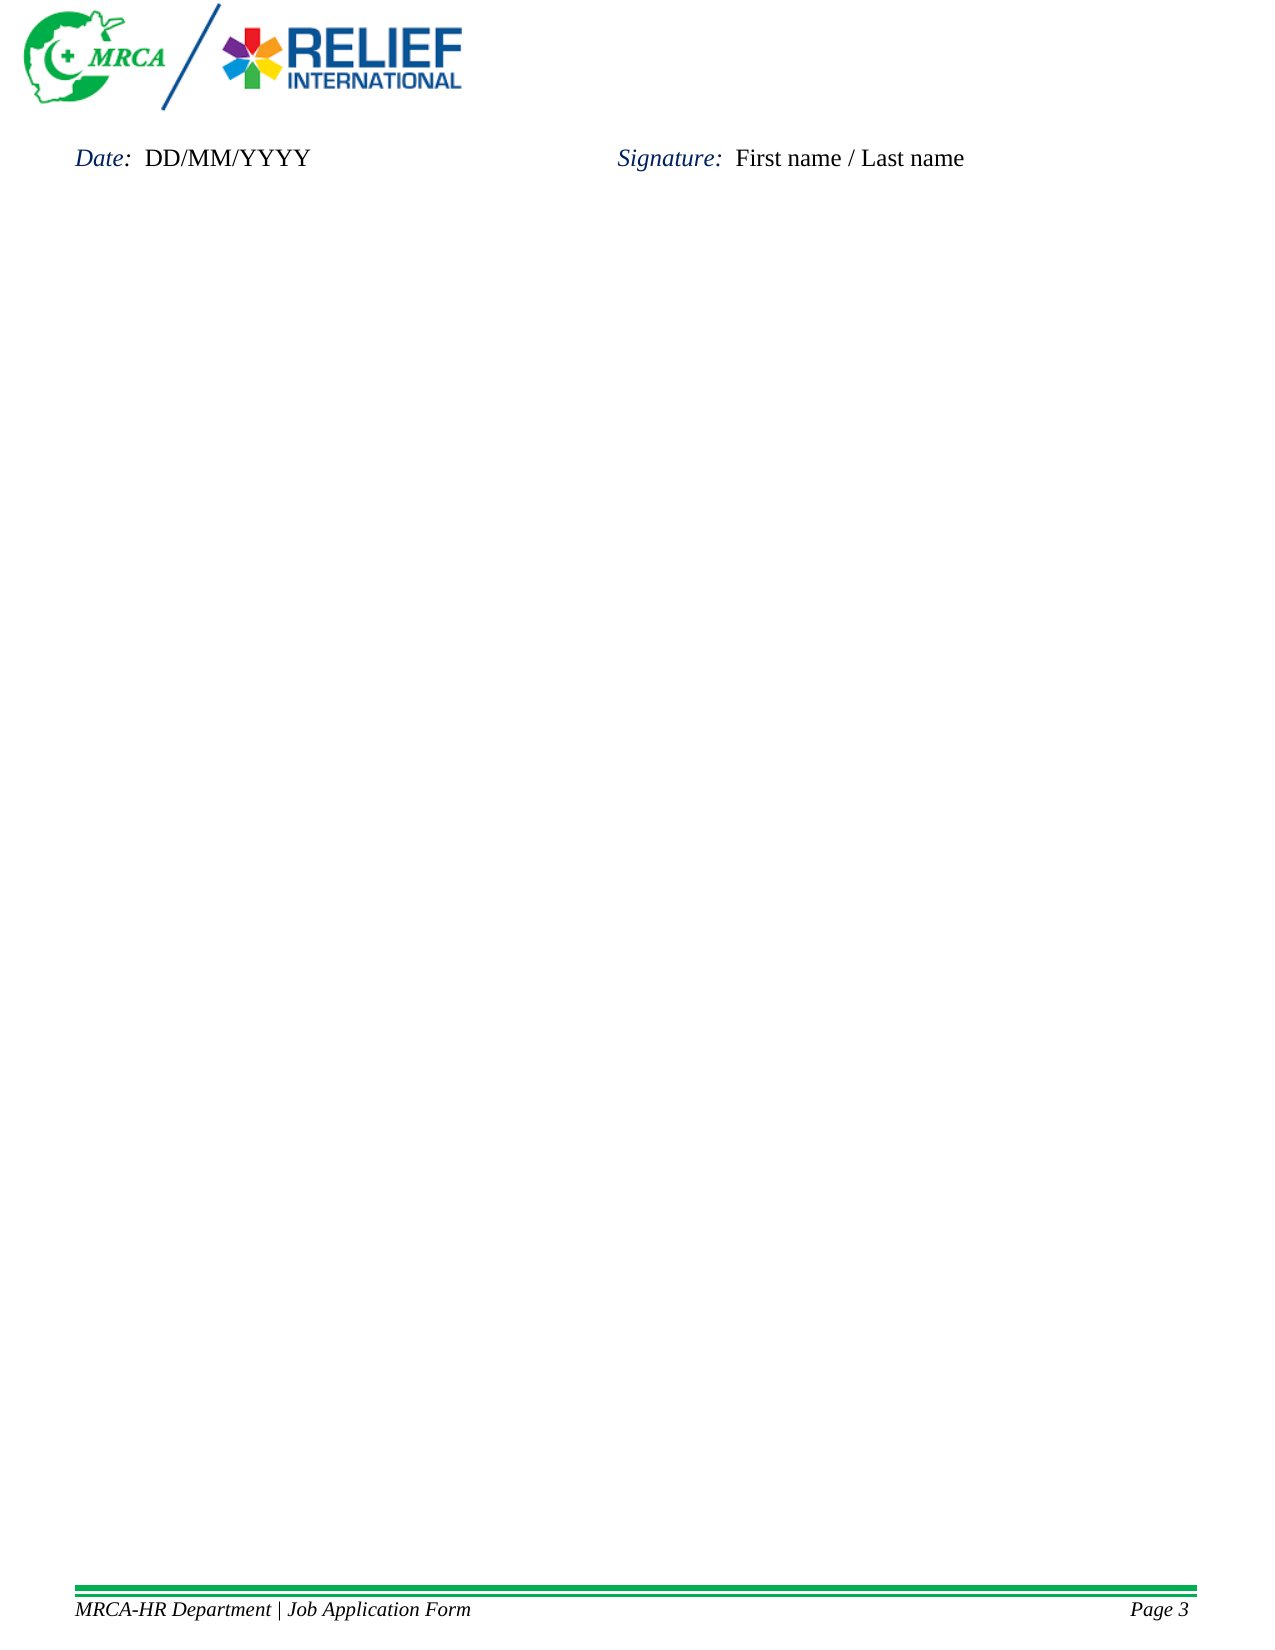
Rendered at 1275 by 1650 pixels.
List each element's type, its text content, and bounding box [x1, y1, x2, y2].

text Date: Signature: [75, 143, 1167, 172]
picture [3, 3, 482, 114]
